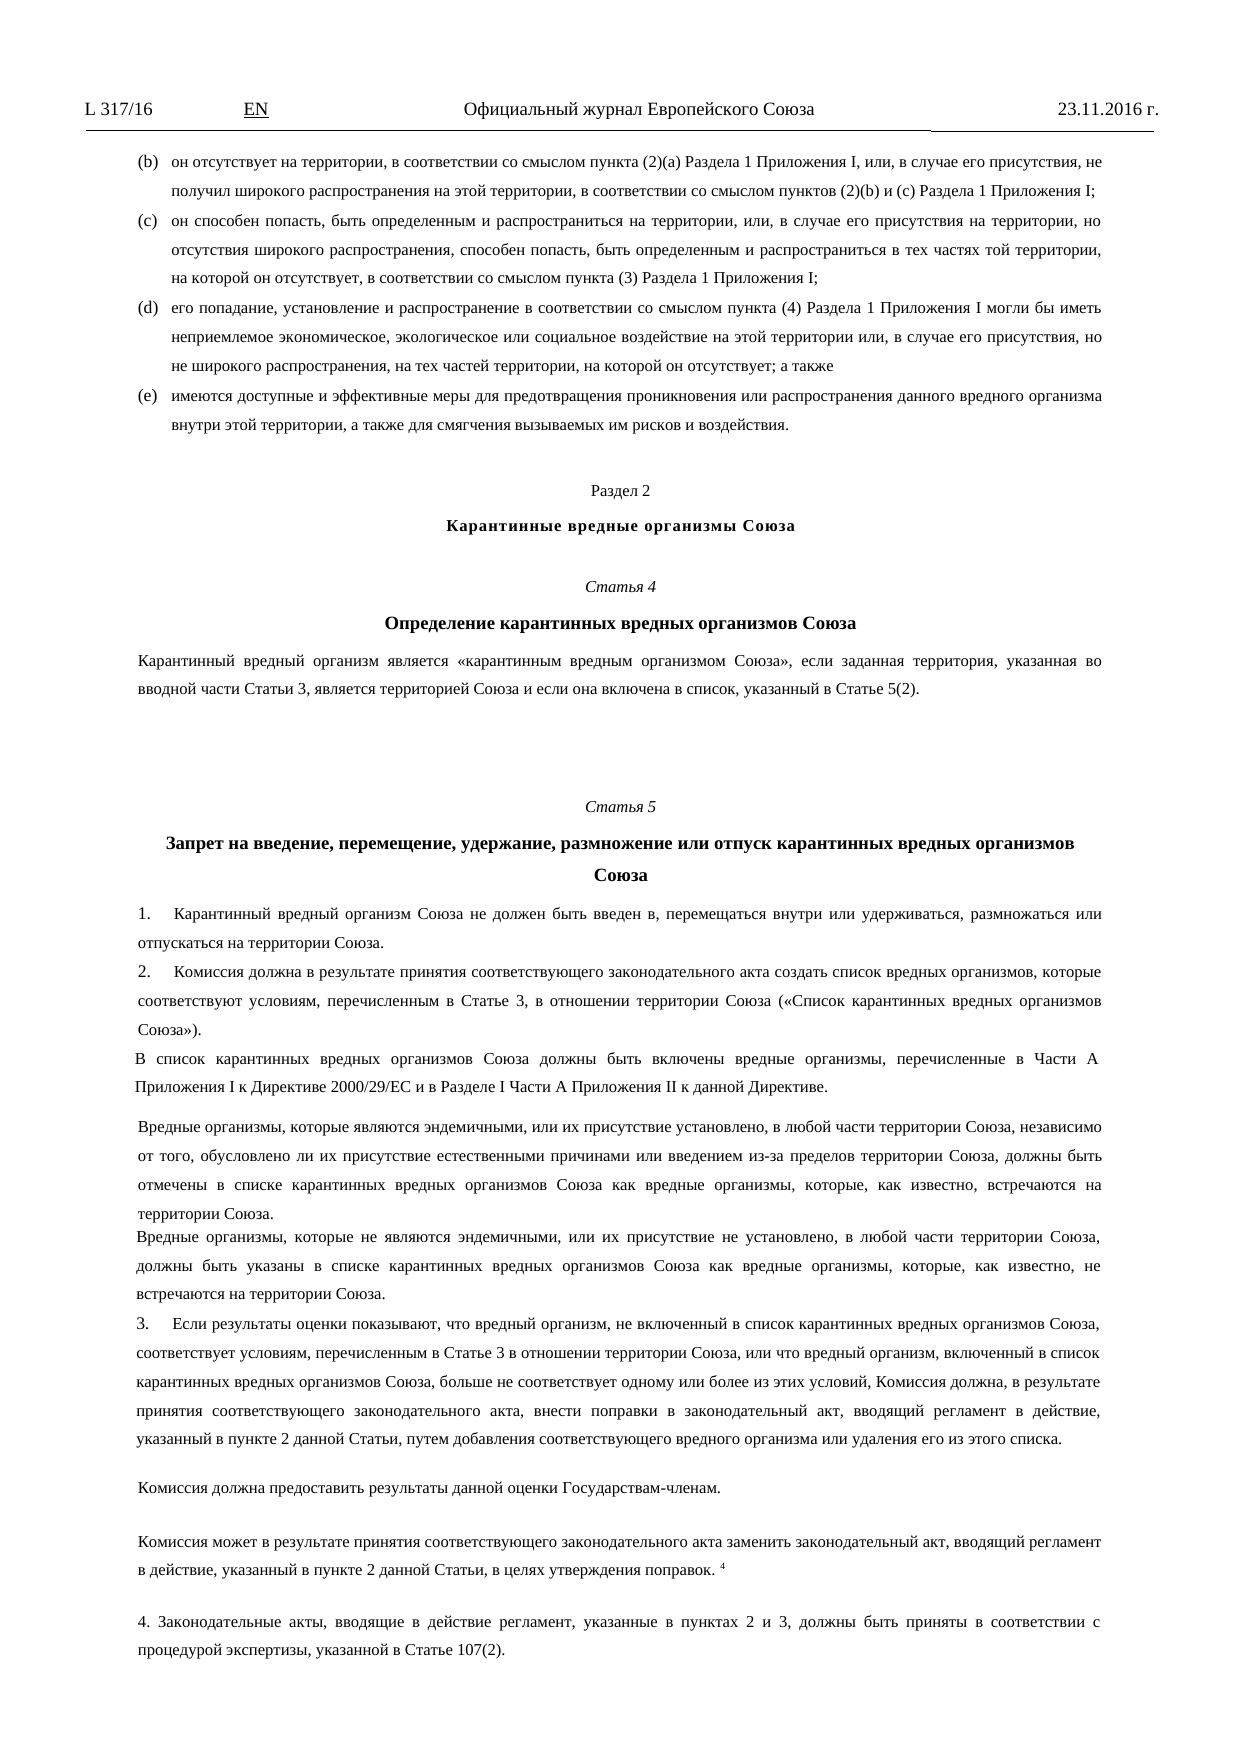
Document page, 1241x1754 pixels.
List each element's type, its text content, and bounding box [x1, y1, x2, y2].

text Статья 4 [138, 577, 1103, 596]
text 23.11.2016 г. [1058, 98, 1159, 119]
text Комиссия должна предоставить результаты данной оценки Государствам-членам. [138, 1478, 722, 1497]
text Запрет на введение, перемещение, удержание, размножение или отпуск карантинных вредных организмов [138, 832, 1103, 853]
list он способен попасть, быть определенным и распространиться на территории, или, в случае его присутствия на территории, но отсутствия широкого распространения, способен попасть, быть определенным и распространиться в тех частях той территории, на которой он отсутствует, в соответствии со смыслом пункта (3) Раздела 1 Приложения I; [138, 209, 1103, 287]
text 4. Законодательные акты, вводящие в действие регламент, указанные в пунктах 2 и 3, должны быть приняты в соответствии с процедурой экспертизы, указанной в Статье 107(2). [138, 1611, 1102, 1659]
text Карантинный вредный организм является «карантинным вредным организмом Союза», если заданная территория, указанная во вводной части Статьи 3, является территорией Союза и если она включена в список, указанный в Статье 5(2). [138, 650, 1103, 698]
text В список карантинных вредных организмов Союза должны быть включены вредные организмы, перечисленные в Части А Приложения I к Директиве 2000/29/ЕС и в Разделе I Части А Приложения II к данной Директиве. [134, 1048, 1100, 1096]
text Вредные организмы, которые являются эндемичными, или их присутствие установлено, в любой части территории Союза, независимо от того, обусловлено ли их присутствие естественными причинами или введением из-за пределов территории Союза, должны быть отмечены в списке карантинных вредных организмов Союза как вредные организмы, которые, как известно, встречаются на территории Союза. [138, 1117, 1103, 1223]
text L 317/16 [84, 98, 153, 119]
list Комиссия должна в результате принятия соответствующего законодательного акта создать список вредных организмов, которые соответствуют условиям, перечисленным в Статье 3, в отношении территории Союза («Список карантинных вредных организмов Союза»). [138, 961, 1103, 1039]
text Статья 5 [138, 797, 1103, 816]
text Карантинные вредные организмы Союза [138, 516, 1103, 535]
text Официальный журнал Европейского Союза [464, 98, 815, 119]
text Комиссия может в результате принятия соответствующего законодательного акта заменить законодательный акт, вводящий регламент в действие, указанный в пункте 2 данной Статьи, в целях утверждения поправок. 4 [138, 1531, 1103, 1579]
text Союза [138, 864, 1103, 886]
list его попадание, установление и распространение в соответствии со смыслом пункта (4) Раздела 1 Приложения I могли бы иметь неприемлемое экономическое, экологическое или социальное воздействие на этой территории или, в случае его присутствия, но не широкого распространения, на тех частей территории, на которой он отсутствует; а также [138, 297, 1103, 375]
text Раздел 2 [138, 481, 1103, 500]
text Вредные организмы, которые не являются эндемичными, или их присутствие не установлено, в любой части территории Союза, должны быть указаны в списке карантинных вредных организмов Союза как вредные организмы, которые, как известно, не встречаются на территории Союза. [136, 1227, 1102, 1303]
list имеются доступные и эффективные меры для предотвращения проникновения или распространения данного вредного организма внутри этой территории, а также для смягчения вызываемых им рисков и воздействия. [138, 384, 1103, 433]
list он отсутствует на территории, в соответствии со смыслом пункта (2)(а) Раздела 1 Приложения I, или, в случае его присутствия, не получил широкого распространения на этой территории, в соответствии со смыслом пунктов (2)(b) и (с) Раздела 1 Приложения I; [138, 151, 1103, 200]
text EN [243, 98, 268, 117]
text Определение карантинных вредных организмов Союза [138, 612, 1103, 633]
list Карантинный вредный организм Союза не должен быть введен в, перемещаться внутри или удерживаться, размножаться или отпускаться на территории Союза. [138, 903, 1103, 952]
list Если результаты оценки показывают, что вредный организм, не включенный в список карантинных вредных организмов Союза, соответствует условиям, перечисленным в Статье 3 в отношении территории Союза, или что вредный организм, включенный в список карантинных вредных организмов Союза, больше не соответствует одному или более из этих условий, Комиссия должна, в результате принятия соответствующего законодательного акта, внести поправки в законодательный акт, вводящий регламент в действие, указанный в пункте 2 данной Статьи, путем добавления соответствующего вредного организма или удаления его из этого списка. [136, 1313, 1102, 1448]
